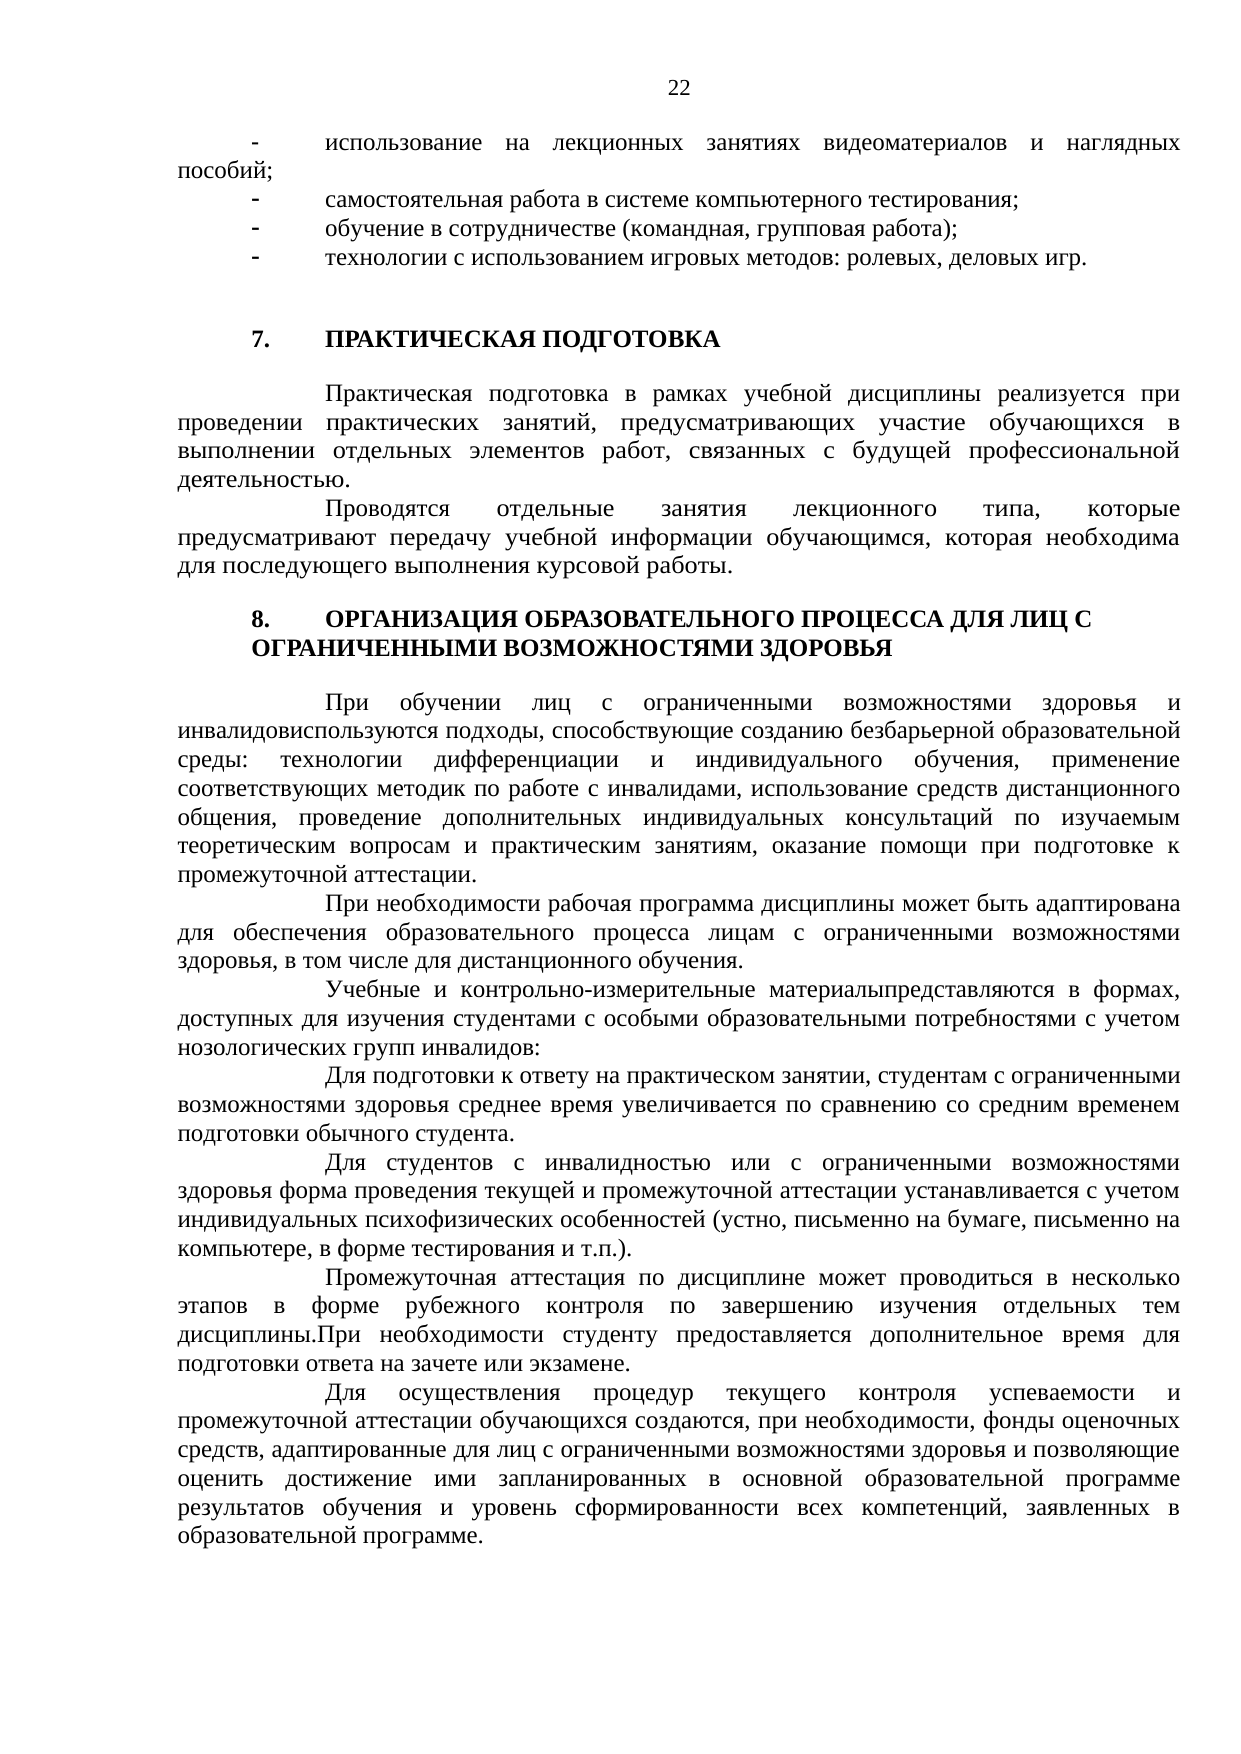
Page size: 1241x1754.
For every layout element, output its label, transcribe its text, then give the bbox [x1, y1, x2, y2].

list Для студентов с инвалидностью или с ограниченными возможностями здоровья форма проведения текущей и промежуточной аттестации устанавливается с учетом индивидуальных психофизических особенностей (устно, письменно на бумаге, письменно на компьютере, в форме тестирования и т.п.). [177, 1147, 1181, 1262]
list Промежуточная аттестация по дисциплине может проводиться в несколько этапов в форме рубежного контроля по завершению изучения отдельных тем дисциплины.При необходимости студенту предоставляется дополнительное время для подготовки ответа на зачете или экзамене. [177, 1262, 1181, 1377]
list Для осуществления процедур текущего контроля успеваемости и промежуточной аттестации обучающихся создаются, при необходимости, фонды оценочных средств, адаптированные для лиц с ограниченными возможностями здоровья и позволяющие оценить достижение ими запланированных в основной образовательной программе результатов обучения и уровень сформированности всех компетенций, заявленных в образовательной программе. [177, 1377, 1181, 1549]
list При необходимости рабочая программа дисциплины может быть адаптирована для обеспечения образовательного процесса лицам с ограниченными возможностями здоровья, в том числе для дистанционного обучения. [177, 888, 1181, 974]
list самостоятельная работа в системе компьютерного тестирования; [177, 184, 1181, 213]
subtitle ОРГАНИЗАЦИЯ ОБРАЗОВАТЕЛЬНОГО ПРОЦЕССА ДЛЯ ЛИЦ С ОГРАНИЧЕННЫМИ ВОЗМОЖНОСТЯМИ ЗДОРОВЬЯ [251, 604, 1181, 662]
list При обучении лиц с ограниченными возможностями здоровья и инвалидовиспользуются подходы, способствующие созданию безбарьерной образовательной среды: технологии дифференциации и индивидуального обучения, применение соответствующих методик по работе с инвалидами, использование средств дистанционного общения, проведение дополнительных индивидуальных консультаций по изучаемым теоретическим вопросам и практическим занятиям, оказание помощи при подготовке к промежуточной аттестации. [177, 687, 1181, 888]
list Для подготовки к ответу на практическом занятии, студентам с ограниченными возможностями здоровья среднее время увеличивается по сравнению со средним временем подготовки обычного студента. [177, 1060, 1181, 1147]
subtitle ПРАКТИЧЕСКАЯ ПОДГОТОВКА [251, 324, 1181, 353]
list технологии с использованием игровых методов: ролевых, деловых игр. [177, 242, 1181, 270]
list обучение в сотрудничестве (командная, групповая работа); [177, 213, 1181, 242]
list Проводятся отдельные занятия лекционного типа, которые предусматривают передачу учебной информации обучающимся, которая необходима для последующего выполнения курсовой работы. [177, 493, 1181, 579]
list Учебные и контрольно-измерительные материалыпредставляются в формах, доступных для изучения студентами с особыми образовательными потребностями с учетом нозологических групп инвалидов: [177, 974, 1181, 1060]
list использование на лекционных занятиях видеоматериалов и наглядных пособий; [177, 127, 1181, 184]
list Практическая подготовка в рамках учебной дисциплины реализуется при проведении практических занятий, предусматривающих участие обучающихся в выполнении отдельных элементов работ, связанных с будущей профессиональной деятельностью. [177, 378, 1181, 493]
